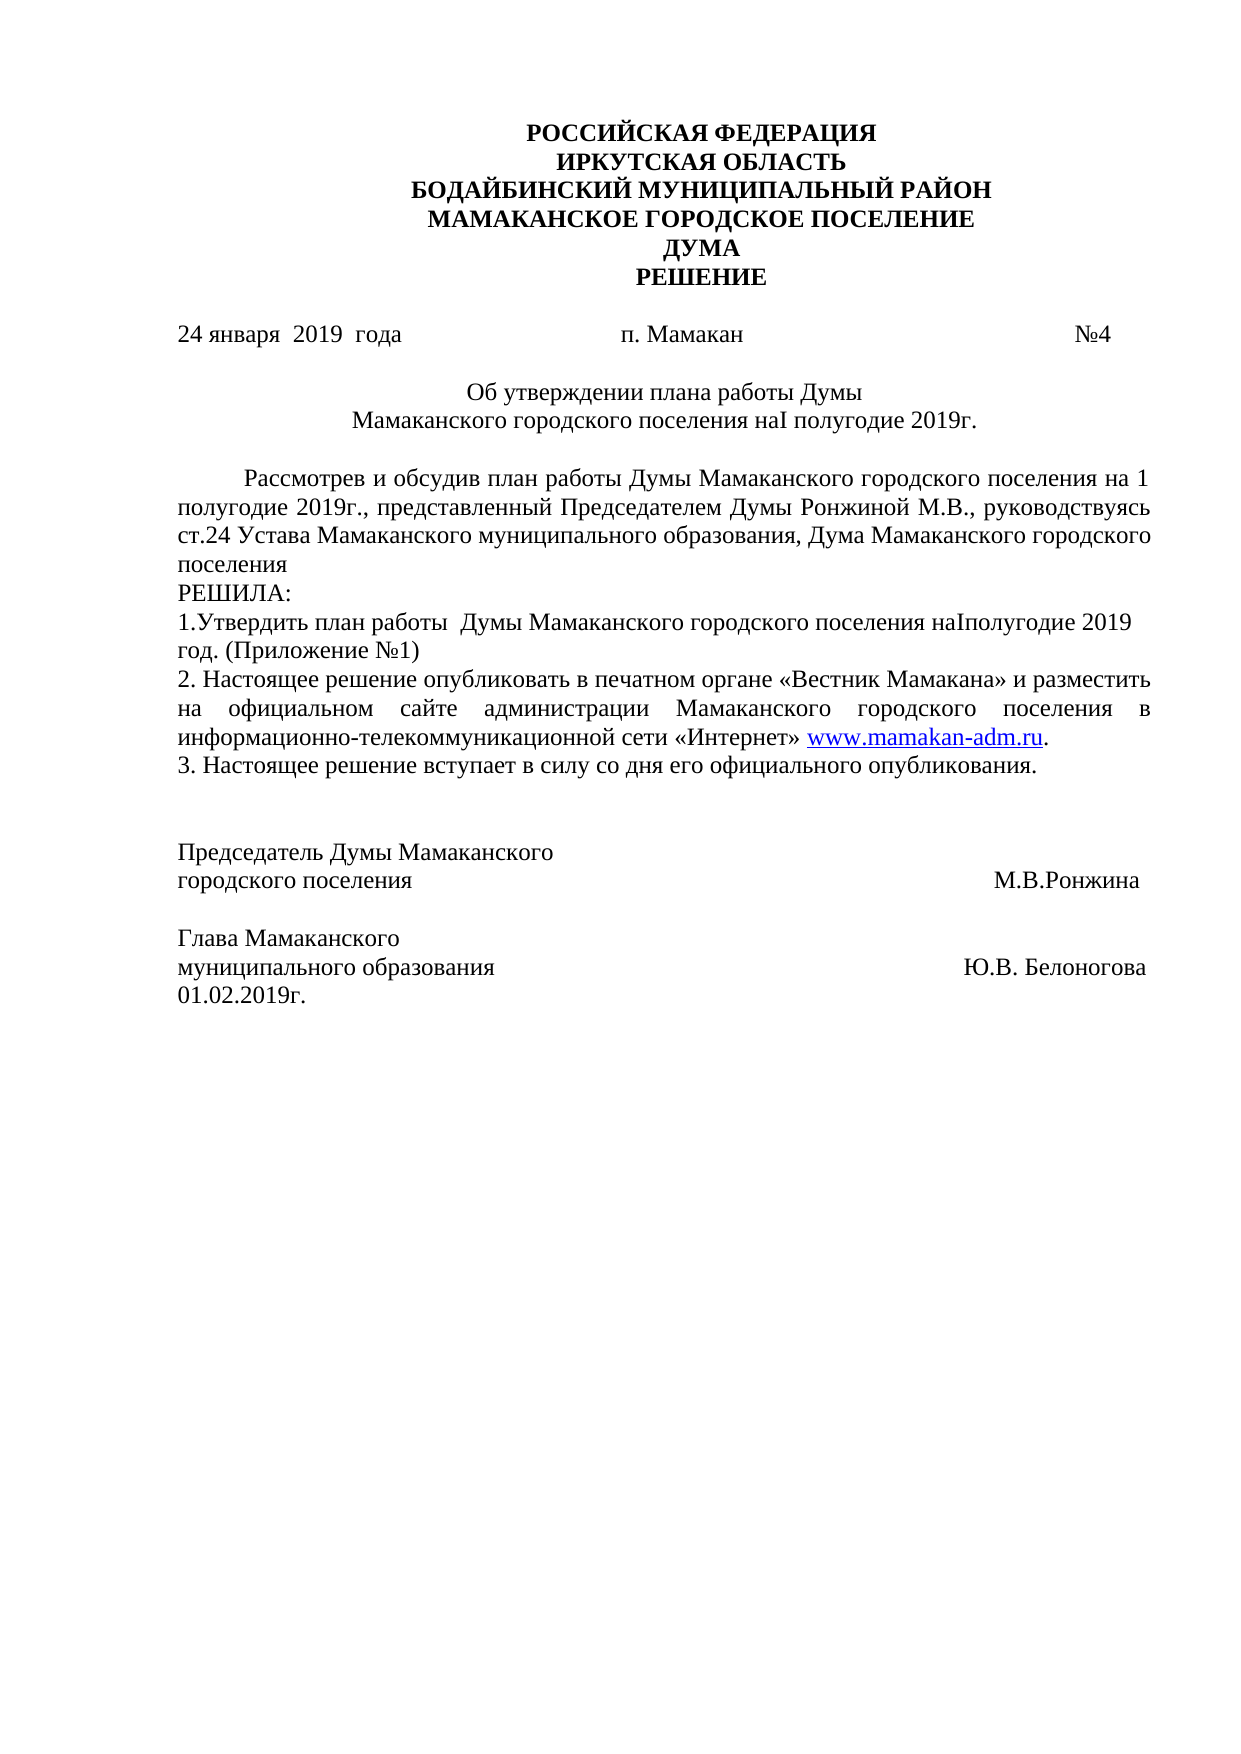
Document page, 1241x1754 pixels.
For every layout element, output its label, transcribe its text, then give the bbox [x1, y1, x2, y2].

text городского поселения М.В.Ронжина [177, 866, 1152, 894]
text 3. Настоящее решение вступает в силу со дня его официального опубликования. [177, 751, 1152, 779]
text МАМАКАНСКОЕ ГОРОДСКОЕ ПОСЕЛЕНИЕ [177, 204, 1152, 233]
text РЕШЕНИЕ [177, 262, 1152, 291]
text муниципального образования Ю.В. Белоногова [177, 952, 1152, 981]
text Мамаканского городского поселения наI полугодие 2019г. [177, 406, 1152, 434]
text 1.Утвердить план работы Думы Мамаканского городского поселения наIполугодие 2019 год. (Приложение №1) [177, 607, 1152, 664]
text Об утверждении плана работы Думы [177, 377, 1152, 406]
text Рассмотрев и обсудив план работы Думы Мамаканского городского поселения на 1 полугодие 2019г., представленный Председателем Думы Ронжиной М.В., руководствуясь ст.24 Устава Мамаканского муниципального образования, Дума Мамаканского городского поселения [177, 463, 1152, 578]
text Председатель Думы Мамаканского [177, 837, 1152, 866]
text РЕШИЛА: [177, 578, 1152, 607]
text РОССИЙСКАЯ ФЕДЕРАЦИЯ [177, 118, 1152, 147]
text ИРКУТСКАЯ ОБЛАСТЬ [177, 147, 1152, 176]
text 01.02.2019г. [177, 981, 1152, 1009]
text Глава Мамаканского [177, 923, 1152, 952]
text 24 января 2019 года п. Мамакан №4 [177, 319, 1152, 348]
text 2. Настоящее решение опубликовать в печатном органе «Вестник Мамакана» и разместить на официальном сайте администрации Мамаканского городского поселения в информационно-телекоммуникационной сети «Интернет» www.mamakan-adm.ru. [177, 664, 1152, 751]
text БОДАЙБИНСКИЙ МУНИЦИПАЛЬНЫЙ РАЙОН [177, 176, 1152, 204]
text ДУМА [177, 233, 1152, 262]
